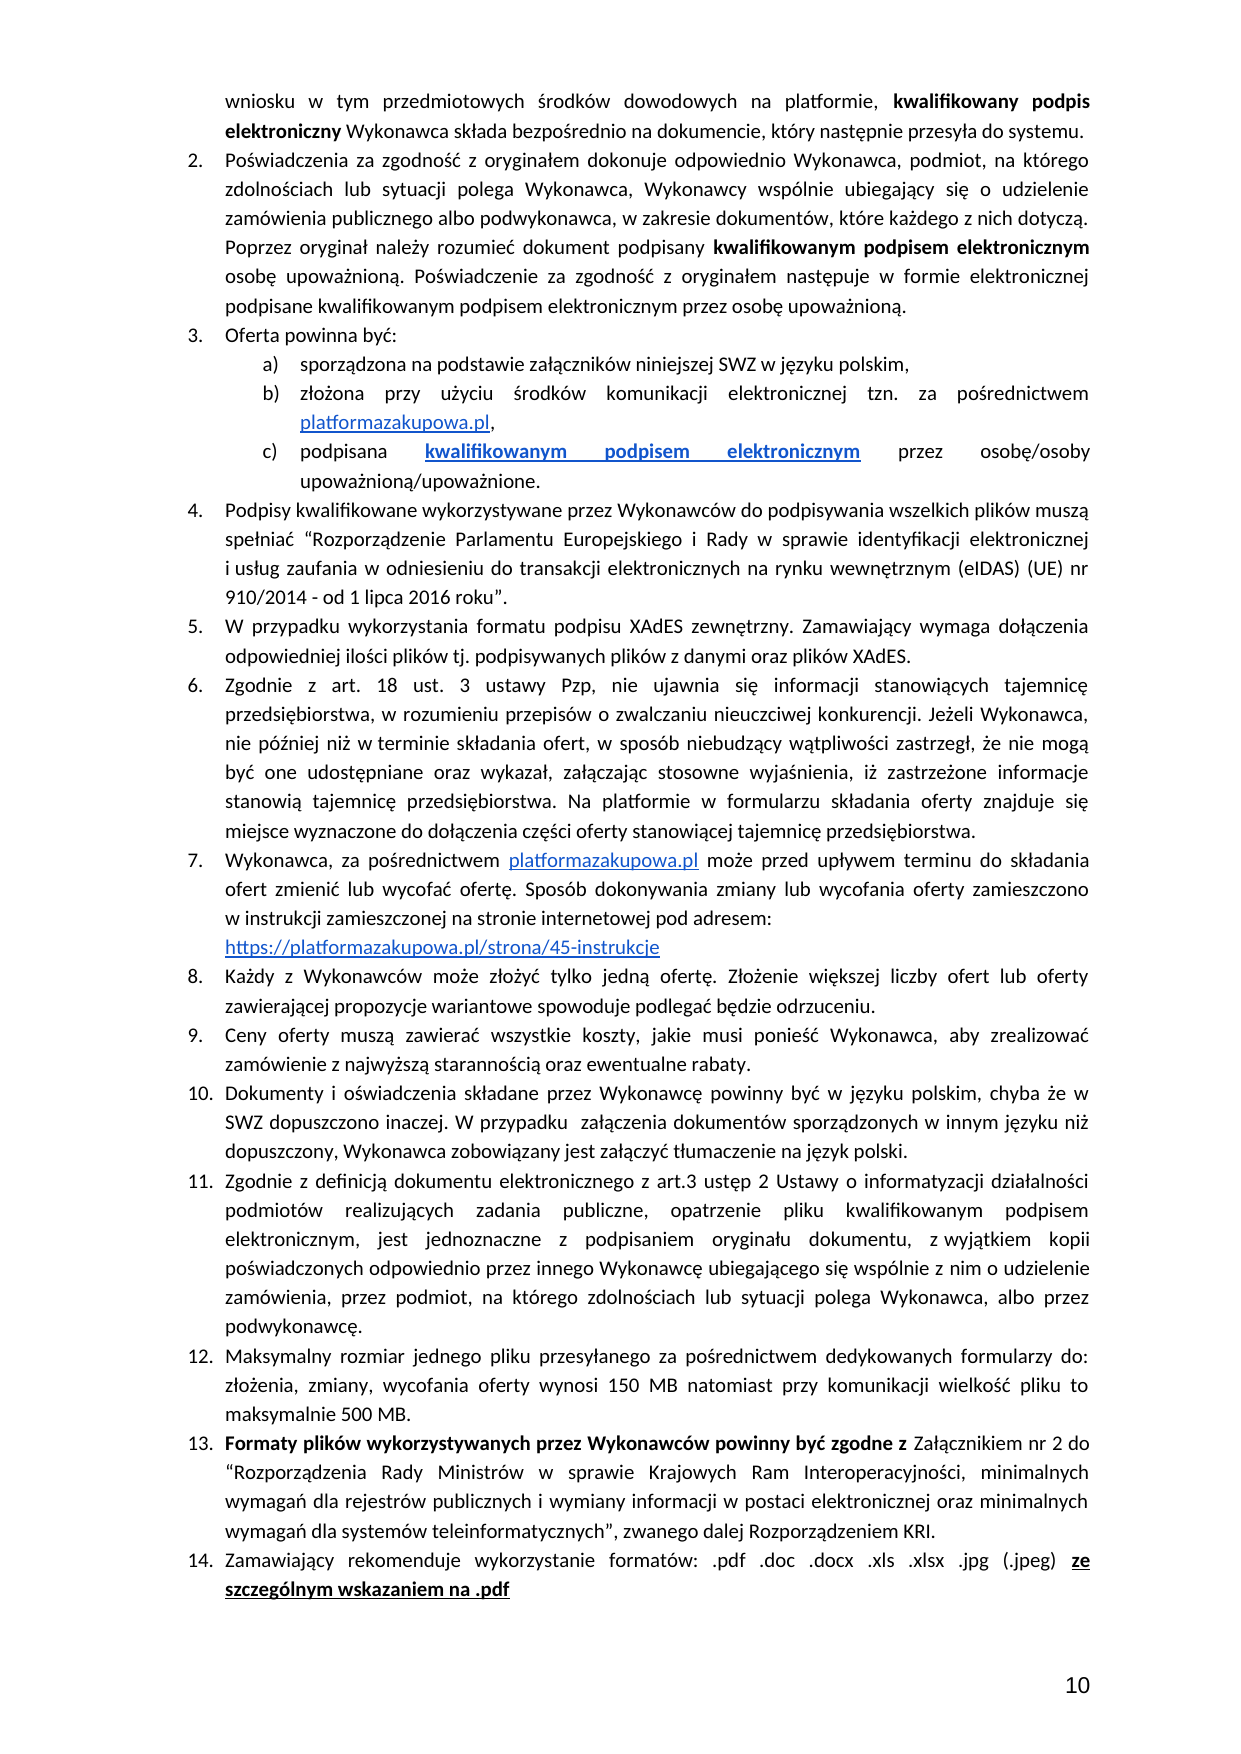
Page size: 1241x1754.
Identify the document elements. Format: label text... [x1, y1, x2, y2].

list Wykonawca, za pośrednictwem platformazakupowa.pl może przed upływem terminu do składania ofert zmienić lub wycofać ofertę. Sposób dokonywania zmiany lub wycofania oferty zamieszczono w instrukcji zamieszczonej na stronie internetowej pod adresem: [187, 847, 1090, 931]
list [187, 89, 1090, 143]
subtitle Poświadczenia za zgodność z oryginałem dokonuje odpowiednio Wykonawca, podmiot, na którego zdolnościach lub sytuacji polega Wykonawca, Wykonawcy wspólnie ubiegający się o udzielenie zamówienia publicznego albo podwykonawca, w zakresie dokumentów, które każdego z nich dotyczą. Poprzez oryginał należy rozumieć dokument podpisany kwalifikowanym podpisem elektronicznym osobę upoważnioną. Poświadczenie za zgodność z oryginałem następuje w formie elektronicznej podpisane kwalifikowanym podpisem elektronicznym przez osobę upoważnioną. [187, 147, 1090, 318]
list Formaty plików wykorzystywanych przez Wykonawców powinny być zgodne z Załącznikiem nr 2 do “Rozporządzenia Rady Ministrów w sprawie Krajowych Ram Interoperacyjności, minimalnych wymagań dla rejestrów publicznych i wymiany informacji w postaci elektronicznej oraz minimalnych wymagań dla systemów teleinformatycznych”, zwanego dalej Rozporządzeniem KRI. [187, 1430, 1090, 1543]
list Ceny oferty muszą zawierać wszystkie koszty, jakie musi ponieść Wykonawca, aby zrealizować zamówienie z najwyższą starannością oraz ewentualne rabaty. [187, 1022, 1090, 1077]
list złożona przy użyciu środków komunikacji elektronicznej tzn. za pośrednictwem platformazakupowa.pl, [262, 380, 1090, 435]
list Oferta powinna być: [187, 322, 1090, 347]
list Maksymalny rozmiar jednego pliku przesyłanego za pośrednictwem dedykowanych formularzy do: złożenia, zmiany, wycofania oferty wynosi 150 MB natomiast przy komunikacji wielkość pliku to maksymalnie 500 MB. [187, 1343, 1090, 1427]
list Zgodnie z art. 18 ust. 3 ustawy Pzp, nie ujawnia się informacji stanowiących tajemnicę przedsiębiorstwa, w rozumieniu przepisów o zwalczaniu nieuczciwej konkurencji. Jeżeli Wykonawca, nie później niż w terminie składania ofert, w sposób niebudzący wątpliwości zastrzegł, że nie mogą być one udostępniane oraz wykazał, załączając stosowne wyjaśnienia, iż zastrzeżone informacje stanowią tajemnicę przedsiębiorstwa. Na platformie w formularzu składania oferty znajduje się miejsce wyznaczone do dołączenia części oferty stanowiącej tajemnicę przedsiębiorstwa. [187, 672, 1090, 843]
list W przypadku wykorzystania formatu podpisu XAdES zewnętrzny. Zamawiający wymaga dołączenia odpowiedniej ilości plików tj. podpisywanych plików z danymi oraz plików XAdES. [187, 614, 1090, 668]
list sporządzona na podstawie załączników niniejszej SWZ w języku polskim, [262, 351, 1090, 377]
text https://platformazakupowa.pl/strona/45-instrukcje [225, 934, 1090, 960]
list Zamawiający rekomenduje wykorzystanie formatów: .pdf .doc .docx .xls .xlsx .jpg (.jpeg) ze szczególnym wskazaniem na .pdf [187, 1547, 1090, 1602]
list podpisana kwalifikowanym podpisem elektronicznym przez osobę/osoby upoważnioną/upoważnione. [262, 439, 1090, 493]
list Dokumenty i oświadczenia składane przez Wykonawcę powinny być w języku polskim, chyba że w SWZ dopuszczono inaczej. W przypadku załączenia dokumentów sporządzonych w innym języku niż dopuszczony, Wykonawca zobowiązany jest załączyć tłumaczenie na język polski. [187, 1080, 1090, 1164]
list Zgodnie z definicją dokumentu elektronicznego z art.3 ustęp 2 Ustawy o informatyzacji działalności podmiotów realizujących zadania publiczne, opatrzenie pliku kwalifikowanym podpisem elektronicznym, jest jednoznaczne z podpisaniem oryginału dokumentu, z wyjątkiem kopii poświadczonych odpowiednio przez innego Wykonawcę ubiegającego się wspólnie z nim o udzielenie zamówienia, przez podmiot, na którego zdolnościach lub sytuacji polega Wykonawca, albo przez podwykonawcę. [187, 1168, 1090, 1339]
list Podpisy kwalifikowane wykorzystywane przez Wykonawców do podpisywania wszelkich plików muszą spełniać “Rozporządzenie Parlamentu Europejskiego i Rady w sprawie identyfikacji elektronicznej i usług zaufania w odniesieniu do transakcji elektronicznych na rynku wewnętrznym (eIDAS) (UE) nr 910/2014 - od 1 lipca 2016 roku”. [187, 497, 1090, 610]
list Każdy z Wykonawców może złożyć tylko jedną ofertę. Złożenie większej liczby ofert lub oferty zawierającej propozycje wariantowe spowoduje podlegać będzie odrzuceniu. [187, 964, 1090, 1018]
